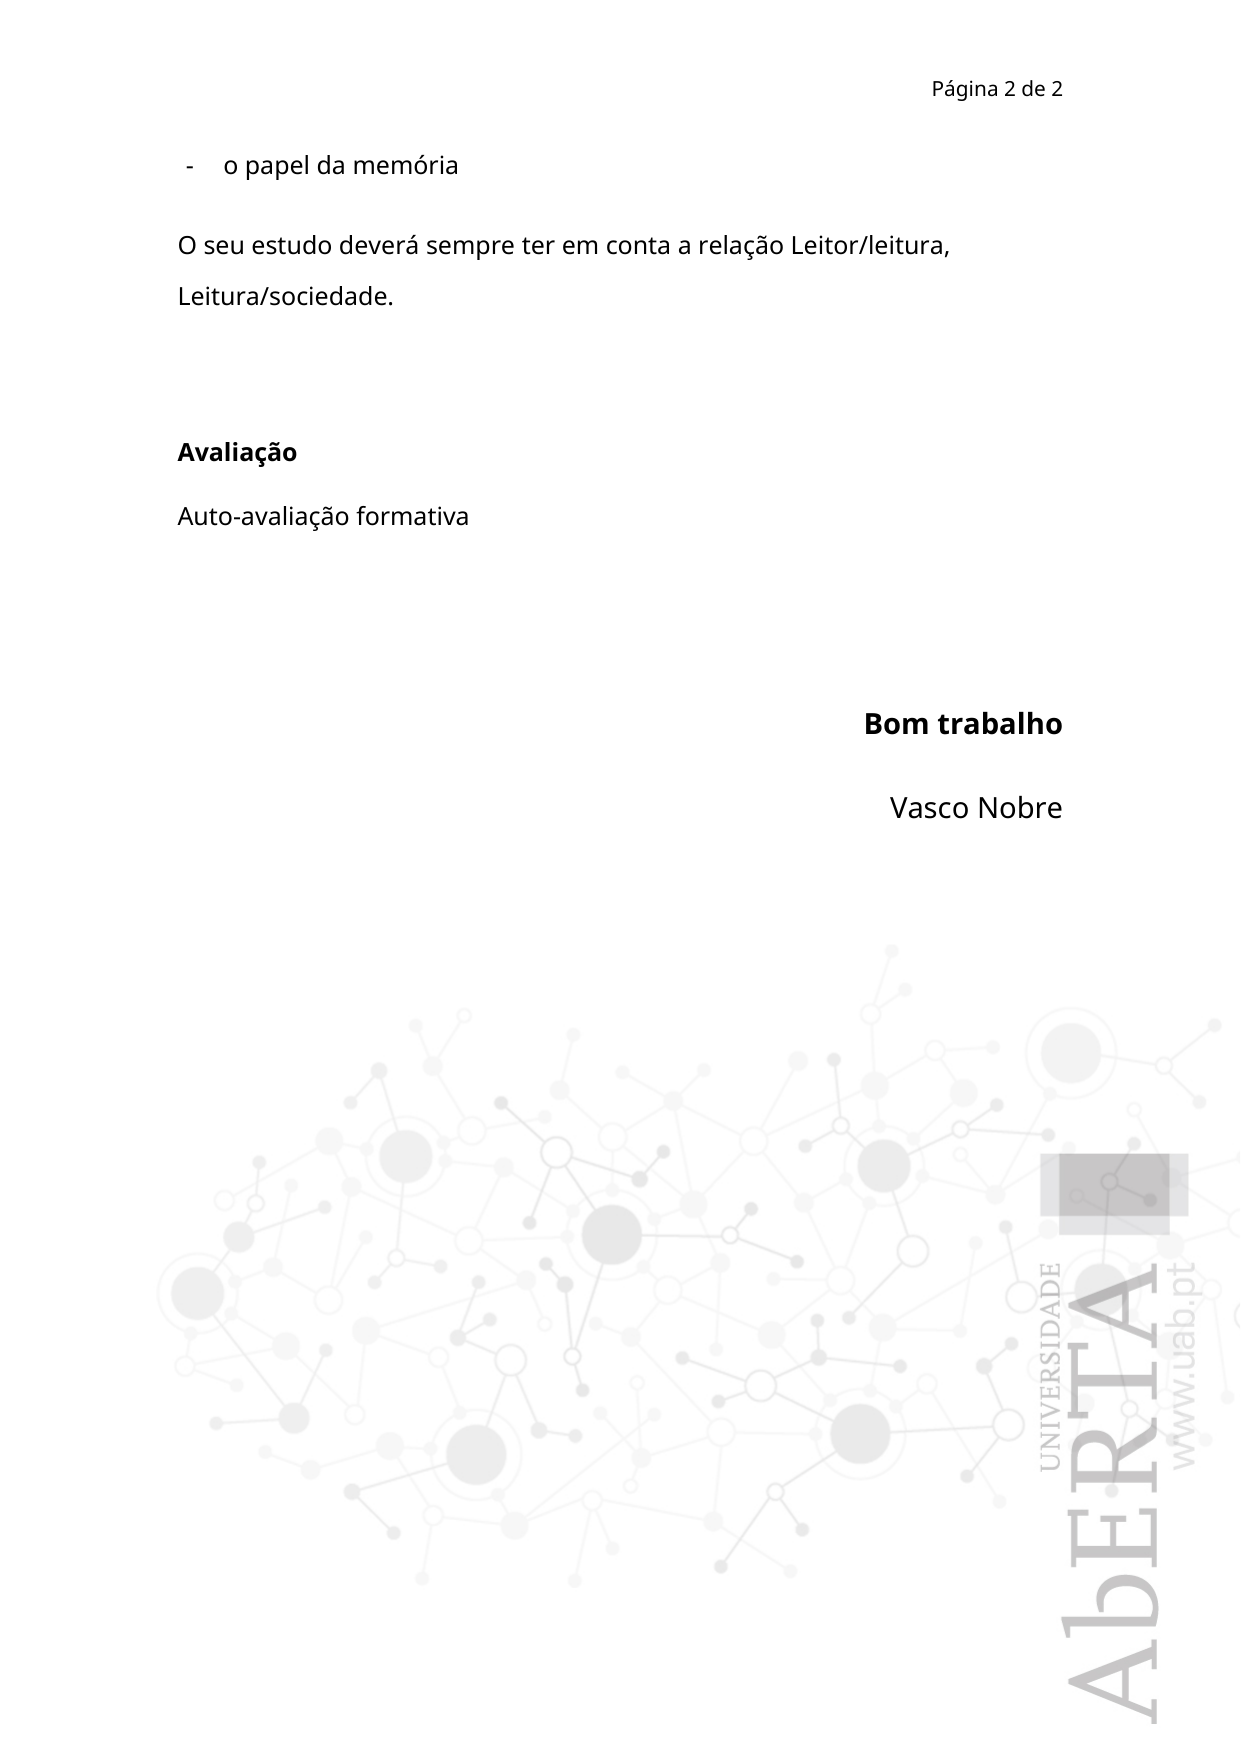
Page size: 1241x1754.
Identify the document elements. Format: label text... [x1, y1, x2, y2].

subtitle Avaliação [177, 435, 1063, 469]
list o papel da memória [186, 148, 1063, 182]
text Vasco Nobre [177, 787, 1063, 827]
text Bom trabalho [177, 703, 1063, 743]
picture [0, 0, 1241, 1754]
text O seu estudo deverá sempre ter em conta a relação Leitor/leitura, Leitura/sociedade. [177, 228, 1063, 313]
text Auto-avaliação formativa [177, 499, 1063, 533]
